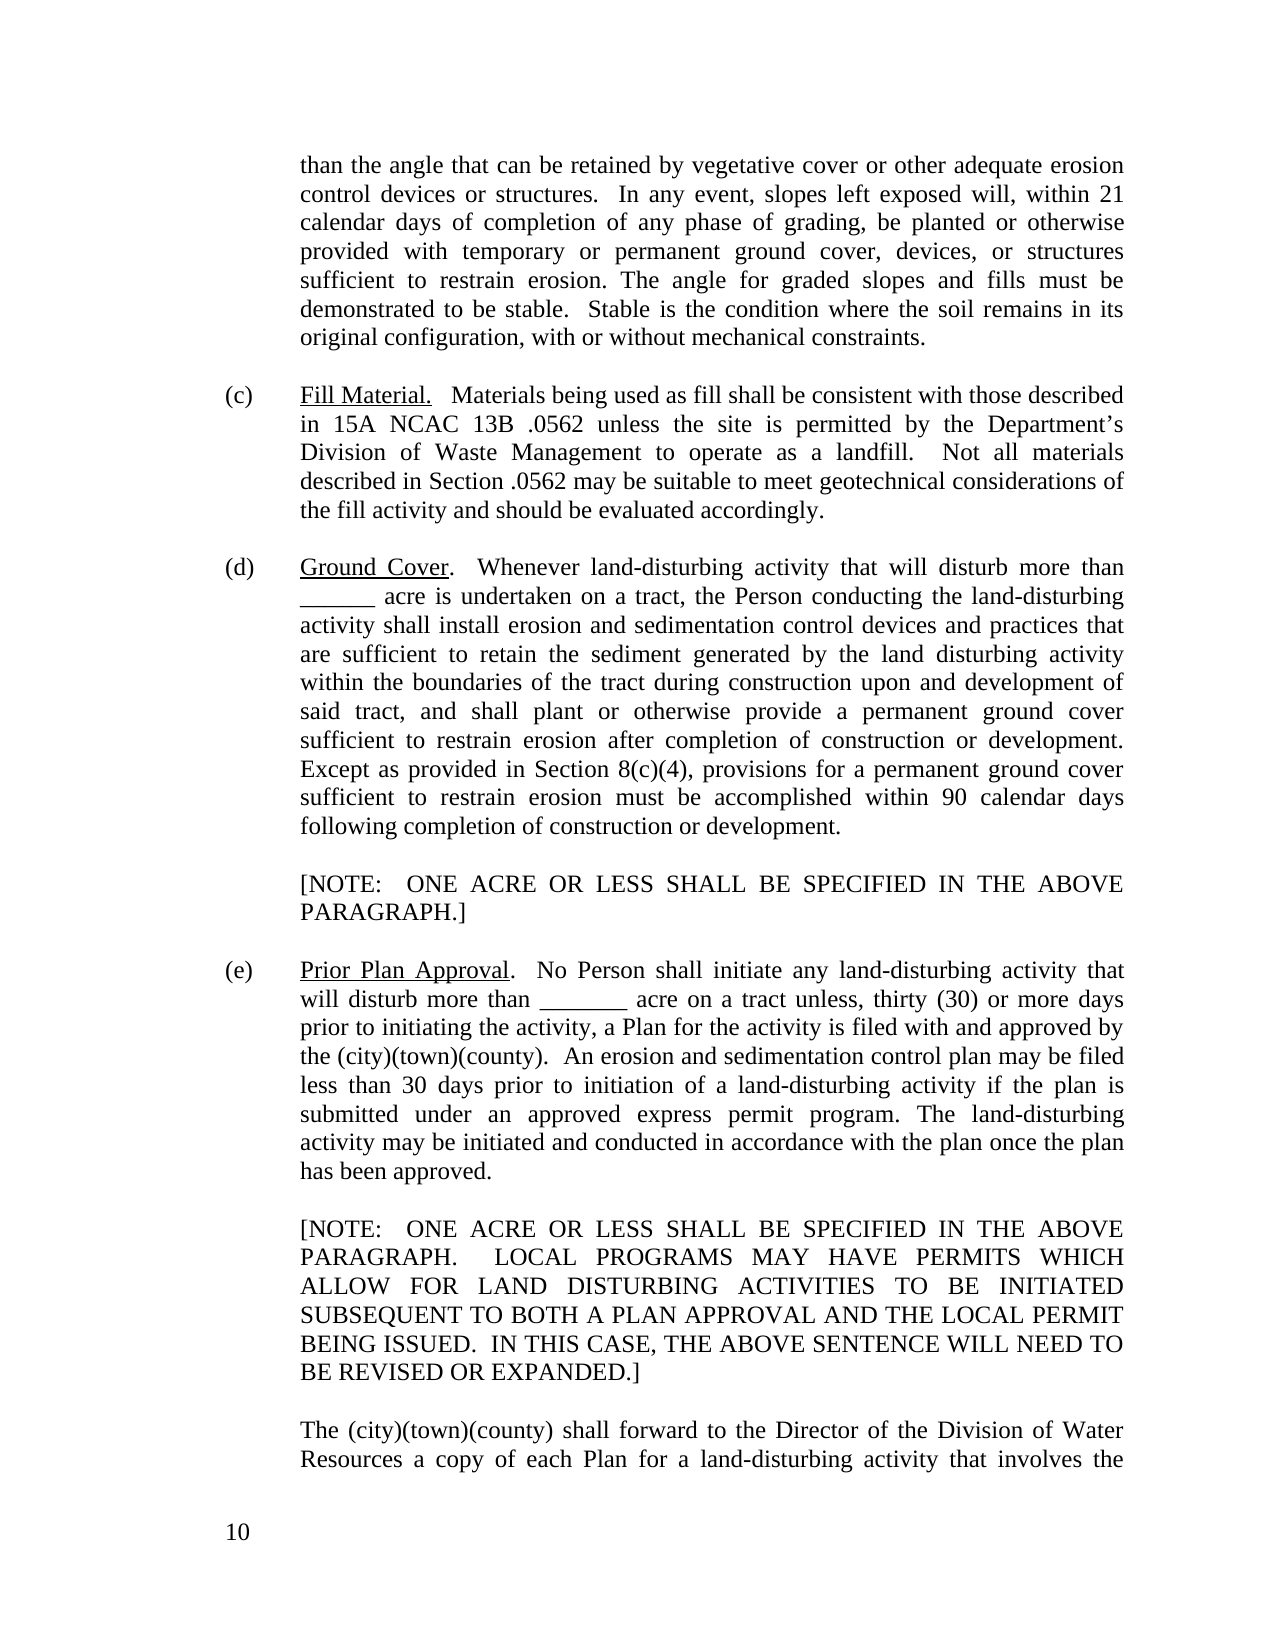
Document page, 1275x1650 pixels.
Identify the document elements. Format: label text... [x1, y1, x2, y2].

text [NOTE: ONE ACRE OR LESS SHALL BE SPECIFIED IN THE ABOVE PARAGRAPH.] [300, 869, 1125, 926]
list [225, 150, 1125, 351]
list Fill Material. Materials being used as fill shall be consistent with those described in 15A NCAC 13B .0562 unless the site is permitted by the Department’s Division of Waste Management to operate as a landfill. Not all materials described in Section .0562 may be suitable to meet geotechnical considerations of the fill activity and should be evaluated accordingly. [225, 380, 1125, 524]
list Prior Plan Approval. No Person shall initiate any land-disturbing activity that will disturb more than _______ acre on a tract unless, thirty (30) or more days prior to initiating the activity, a Plan for the activity is filed with and approved by the (city)(town)(county). An erosion and sedimentation control plan may be filed less than 30 days prior to initiation of a land-disturbing activity if the plan is submitted under an approved express permit program. The land-disturbing activity may be initiated and conducted in accordance with the plan once the plan has been approved. [225, 955, 1125, 1185]
text [NOTE: ONE ACRE OR LESS SHALL BE SPECIFIED IN THE ABOVE PARAGRAPH. LOCAL PROGRAMS MAY HAVE PERMITS WHICH ALLOW FOR LAND DISTURBING ACTIVITIES TO BE INITIATED SUBSEQUENT TO BOTH A PLAN APPROVAL AND THE LOCAL PERMIT BEING ISSUED. IN THIS CASE, THE ABOVE SENTENCE WILL NEED TO BE REVISED OR EXPANDED.] [300, 1214, 1125, 1386]
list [300, 1415, 1125, 1472]
list Ground Cover. Whenever land-disturbing activity that will disturb more than ______ acre is undertaken on a tract, the Person conducting the land-disturbing activity shall install erosion and sedimentation control devices and practices that are sufficient to retain the sediment generated by the land disturbing activity within the boundaries of the tract during construction upon and development of said tract, and shall plant or otherwise provide a permanent ground cover sufficient to restrain erosion after completion of construction or development. Except as provided in Section 8(c)(4), provisions for a permanent ground cover sufficient to restrain erosion must be accomplished within 90 calendar days following completion of construction or development. [225, 552, 1125, 840]
